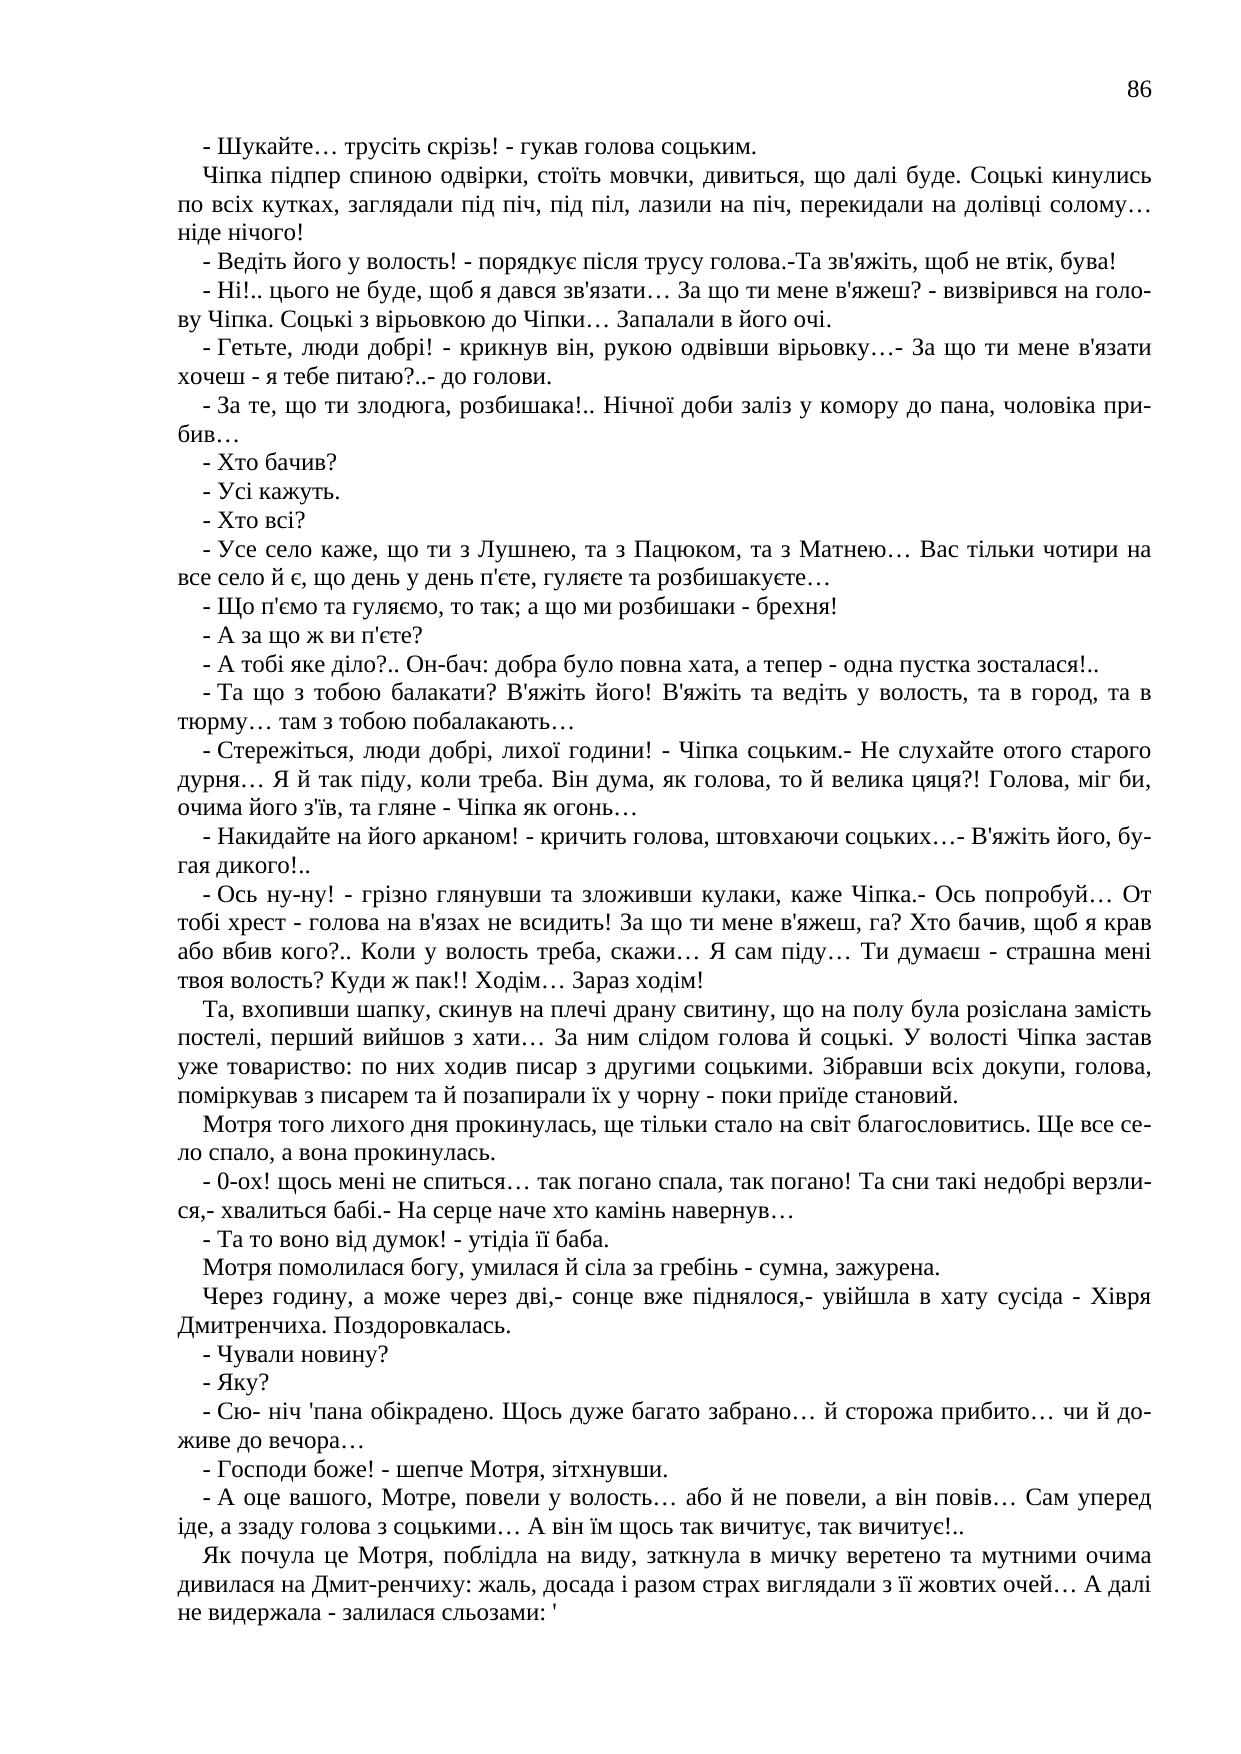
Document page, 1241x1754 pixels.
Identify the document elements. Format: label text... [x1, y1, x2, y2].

text - Стережіться, люди добрі, лихої години! - Чіпка соцьким.- Не слухайте отого старого дурня… Я й так піду, коли треба. Він дума, як голова, то й велика цяця?! Голова, міг би, очима його з'їв, та гляне - Чіпка як огонь… [177, 735, 1152, 821]
text - Шукайте… трусіть скрізь! - гукав голова соцьким. [177, 131, 1152, 160]
text - Господи боже! - шепче Мотря, зітхнувши. [177, 1454, 1152, 1482]
text - Ведіть його у волость! - порядкує після трусу голова.-Та зв'яжіть, щоб не втік, бува! [177, 246, 1152, 275]
text - За те, що ти злодюга, розбишака!.. Нічної доби заліз у комору до пана, чоловіка прибив… [177, 390, 1152, 447]
text - Яку? [177, 1367, 1152, 1396]
text Мотря того лихого дня прокинулась, ще тільки стало на світ благословитись. Ще все село спало, а вона прокинулась. [177, 1109, 1152, 1166]
text - Ось ну-ну! - грізно глянувши та зложивши кулаки, каже Чіпка.- Ось попробуй… От тобі хрест - голова на в'язах не всидить! За що ти мене в'яжеш, га? Хто бачив, щоб я крав або вбив кого?.. Коли у волость треба, скажи… Я сам піду… Ти думаєш - страшна мені твоя волость? Куди ж пак!! Ходім… Зараз ходім! [177, 879, 1152, 994]
text - Усі кажуть. [177, 476, 1152, 505]
text - Що п'ємо та гуляємо, то так; а що ми розбишаки - брехня! [177, 591, 1152, 620]
text - Усе село каже, що ти з Лушнею, та з Пацюком, та з Матнею… Вас тільки чотири на все село й є, що день у день п'єте, гуляєте та розбишакуєте… [177, 534, 1152, 591]
text - Та що з тобою балакати? В'яжіть його! В'яжіть та ведіть у волость, та в город, та в тюрму… там з тобою побалакають… [177, 677, 1152, 735]
text - Накидайте на його арканом! - кричить голова, штовхаючи соцьких…- В'яжіть його, бугая дикого!.. [177, 821, 1152, 879]
text - А за що ж ви п'єте? [177, 620, 1152, 649]
text - Сю- ніч 'пана обікрадено. Щось дуже багато забрано… й сторожа прибито… чи й доживе до вечора… [177, 1396, 1152, 1454]
text Чіпка підпер спиною одвірки, стоїть мовчки, дивиться, що далі буде. Соцькі кинулись по всіх кутках, заглядали під піч, під піл, лазили на піч, перекидали на долівці солому… ніде нічого! [177, 160, 1152, 246]
text - Хто бачив? [177, 447, 1152, 476]
text - Та то воно від думок! - утідіа її баба. [177, 1224, 1152, 1252]
text Через годину, а може через дві,- сонце вже піднялося,- увійшла в хату сусіда - Хівря Дмитренчиха. Поздоровкалась. [177, 1281, 1152, 1339]
text - А тобі яке діло?.. Он-бач: добра було повна хата, а тепер - одна пустка зосталася!.. [177, 649, 1152, 677]
text - А оце вашого, Мотре, повели у волость… або й не повели, а він повів… Сам уперед іде, а ззаду голова з соцькими… А він їм щось так вичитує, так вичитує!.. [177, 1482, 1152, 1540]
text - Гетьте, люди добрі! - крикнув він, рукою одвівши вірьовку…- За що ти мене в'язати хочеш - я тебе питаю?..- до голови. [177, 332, 1152, 390]
text - Чували новину? [177, 1339, 1152, 1367]
text - Хто всі? [177, 505, 1152, 534]
text - 0-ох! щось мені не спиться… так погано спала, так погано! Та сни такі недобрі верзлися,- хвалиться бабі.- На серце наче хто камінь навернув… [177, 1166, 1152, 1224]
text - Ні!.. цього не буде, щоб я дався зв'язати… За що ти мене в'яжеш? - визвірився на голову Чіпка. Соцькі з вірьовкою до Чіпки… Запалали в його очі. [177, 275, 1152, 332]
text Та, вхопивши шапку, скинув на плечі драну свитину, що на полу була розіслана замість постелі, перший вийшов з хати… За ним слідом голова й соцькі. У волості Чіпка застав уже товариство: по них ходив писар з другими соцькими. Зібравши всіх докупи, голова, поміркував з писарем та й позапирали їх у чорну - поки приїде становий. [177, 994, 1152, 1109]
text Мотря помолилася богу, умилася й сіла за гребінь - сумна, зажурена. [177, 1252, 1152, 1281]
text Як почула це Мотря, поблідла на виду, заткнула в мичку веретено та мутними очима дивилася на Дмит-ренчиху: жаль, досада і разом страх виглядали з її жовтих очей… А далі не видержала - залилася сльозами: ' [177, 1540, 1152, 1626]
